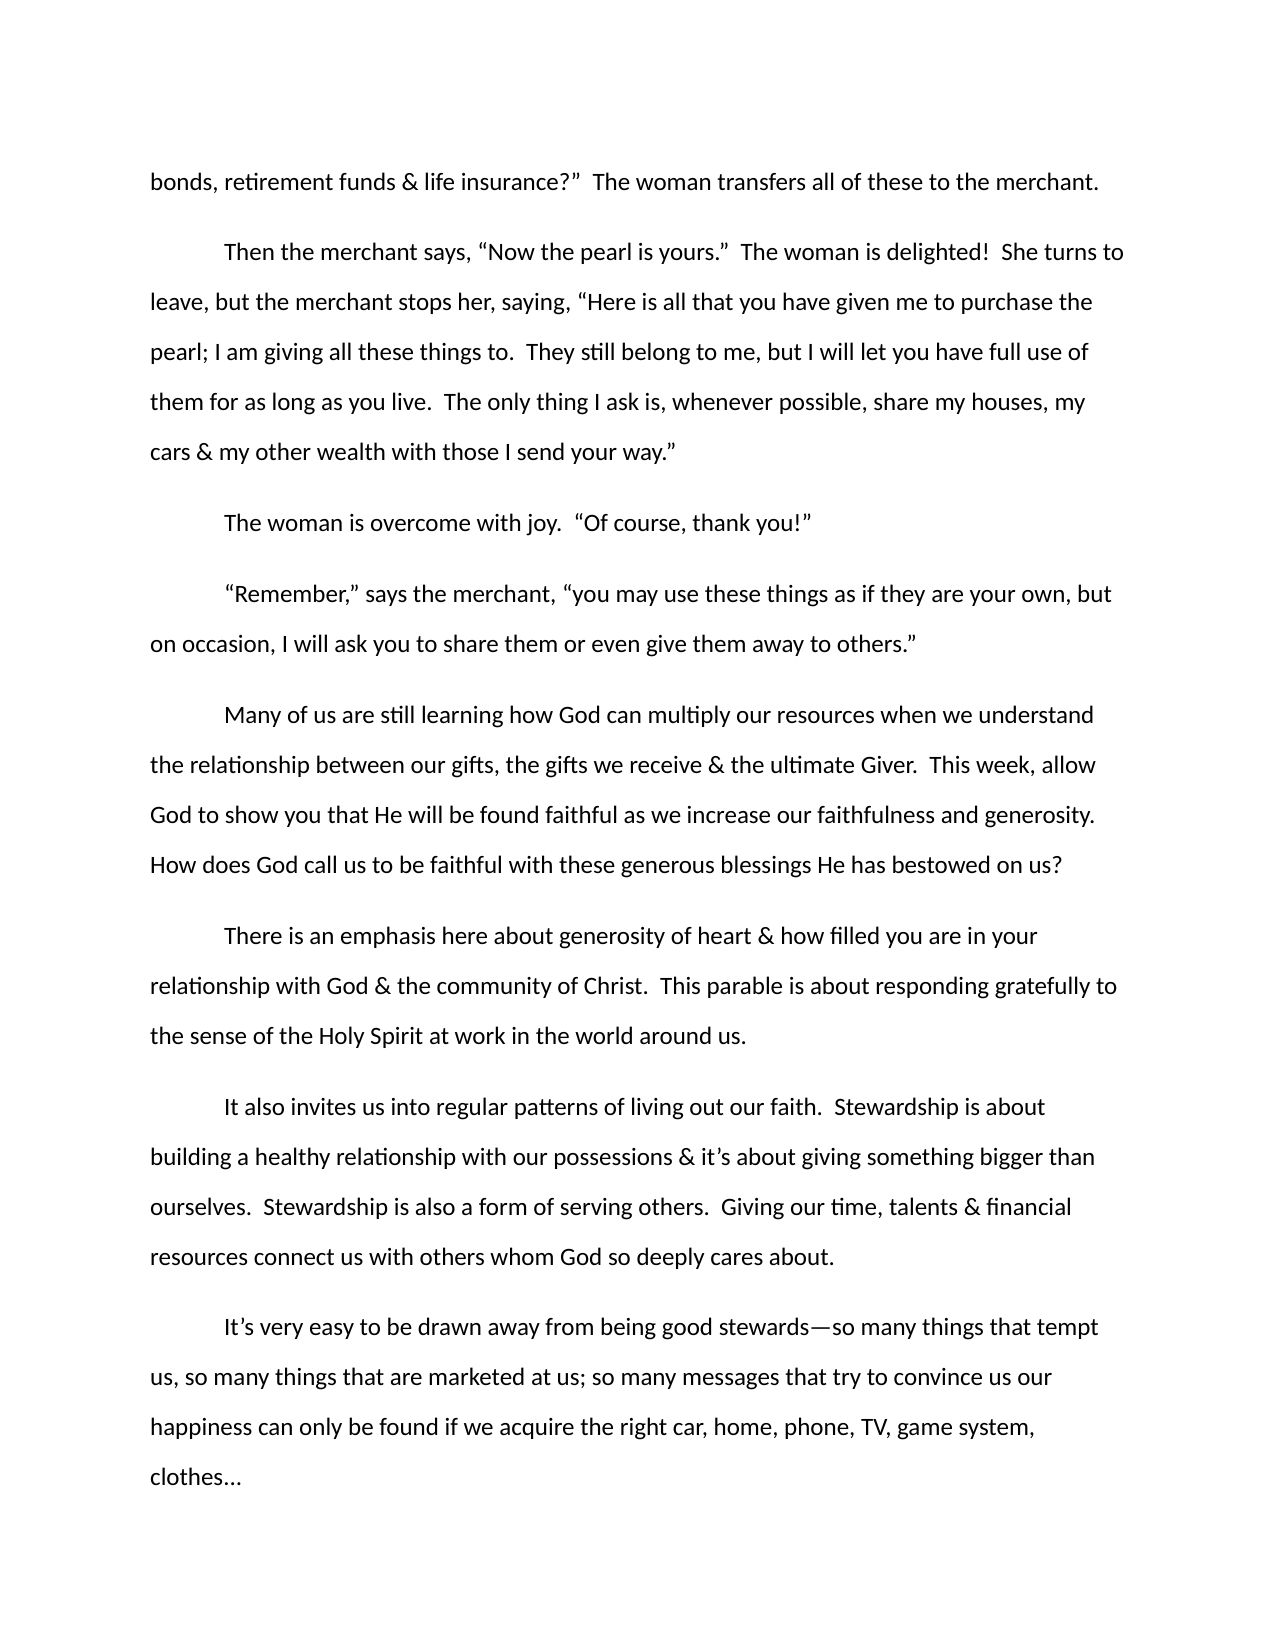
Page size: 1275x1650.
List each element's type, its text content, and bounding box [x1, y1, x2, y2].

text The woman is overcome with joy. “Of course, thank you!” [150, 492, 1125, 542]
text “Remember,” says the merchant, “you may use these things as if they are your own, but on occasion, I will ask you to share them or even give them away to others.” [150, 562, 1125, 662]
text It also invites us into regular patterns of living out our faith. Stewardship is about building a healthy relationship with our possessions & it’s about giving something bigger than ourselves. Stewardship is also a form of serving others. Giving our time, talents & financial resources connect us with others whom God so deeply cares about. [150, 1075, 1125, 1275]
text Many of us are still learning how God can multiply our resources when we understand the relationship between our gifts, the gifts we receive & the ultimate Giver. This week, allow God to show you that He will be found faithful as we increase our faithfulness and generosity. How does God call us to be faithful with these generous blessings He has bestowed on us? [150, 683, 1125, 883]
text Then the merchant says, “Now the pearl is yours.” The woman is delighted! She turns to leave, but the merchant stops her, saying, “Here is all that you have given me to purchase the pearl; I am giving all these things to. They still belong to me, but I will let you have full use of them for as long as you live. The only thing I ask is, whenever possible, share my houses, my cars & my other wealth with those I send your way.” [150, 221, 1125, 471]
text It’s very easy to be drawn away from being good stewards—so many things that tempt us, so many things that are marketed at us; so many messages that try to convince us our happiness can only be found if we acquire the right car, home, phone, TV, game system, clothes... [150, 1296, 1125, 1496]
text There is an emphasis here about generosity of heart & how filled you are in your relationship with God & the community of Christ. This parable is about responding gratefully to the sense of the Holy Spirit at work in the world around us. [150, 904, 1125, 1054]
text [150, 150, 1125, 200]
